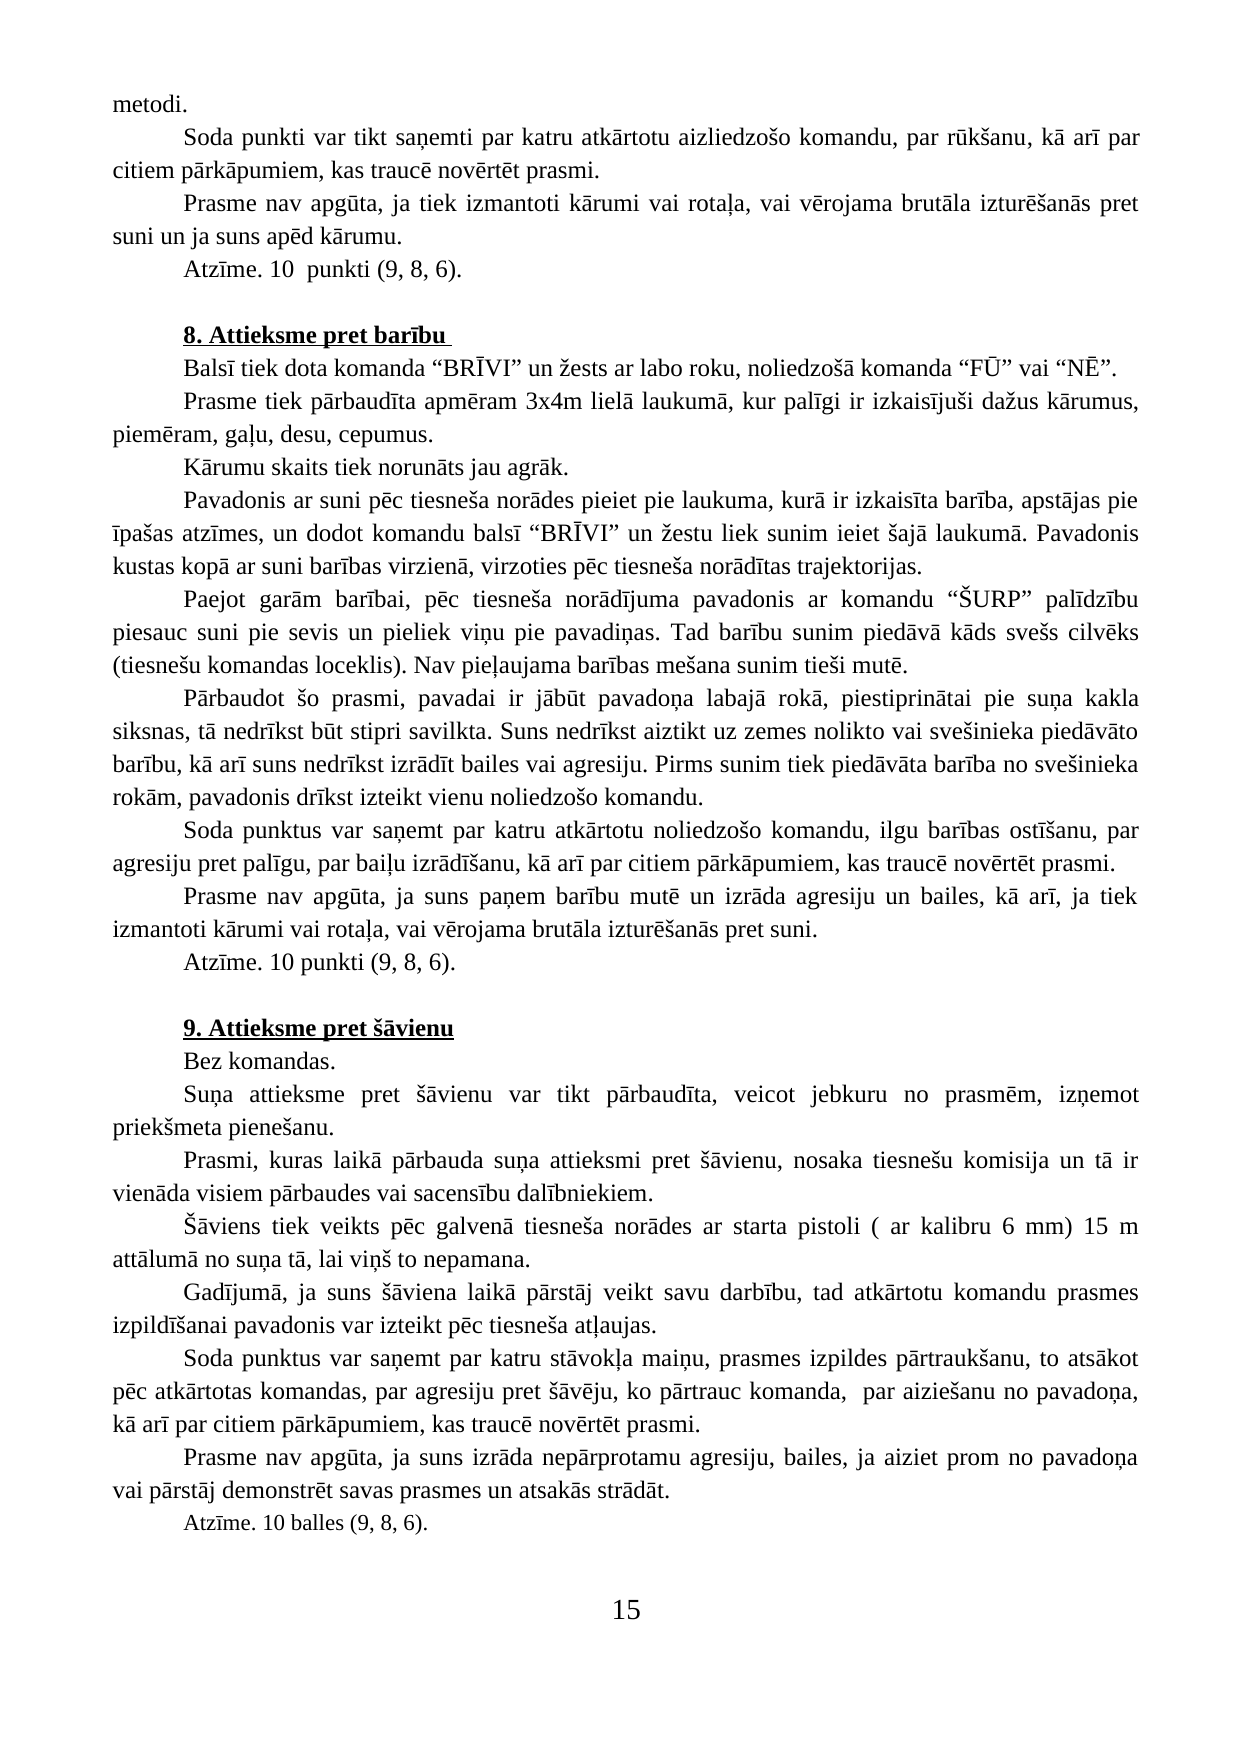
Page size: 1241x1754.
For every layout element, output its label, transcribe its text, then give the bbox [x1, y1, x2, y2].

text Gadījumā, ja suns šāviena laikā pārstāj veikt savu darbību, tad atkārtotu komandu prasmes izpildīšanai pavadonis var izteikt pēc tiesneša atļaujas. [112, 1277, 1140, 1339]
text Bez komandas. [112, 1046, 1140, 1075]
text Paejot garām barībai, pēc tiesneša norādījuma pavadonis ar komandu “ŠURP” palīdzību piesauc suni pie sevis un pieliek viņu pie pavadiņas. Tad barību sunim piedāvā kāds svešs cilvēks (tiesnešu komandas loceklis). Nav pieļaujama barības mešana sunim tieši mutē. [112, 584, 1140, 679]
text Prasme nav apgūta, ja tiek izmantoti kārumi vai rotaļa, vai vērojama brutāla izturēšanās pret suni un ja suns apēd kārumu. [112, 188, 1140, 249]
text 9. Attieksme pret šāvienu [112, 1013, 1140, 1042]
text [112, 89, 1140, 117]
text Atzīme. 10 punkti (9, 8, 6). [112, 254, 1140, 282]
text Soda punktus var saņemt par katru atkārtotu noliedzošo komandu, ilgu barības ostīšanu, par agresiju pret palīgu, par baiļu izrādīšanu, kā arī par citiem pārkāpumiem, kas traucē novērtēt prasmi. [112, 815, 1140, 877]
text Prasmi, kuras laikā pārbauda suņa attieksmi pret šāvienu, nosaka tiesnešu komisija un tā ir vienāda visiem pārbaudes vai sacensību dalībniekiem. [112, 1145, 1140, 1207]
text Soda punkti var tikt saņemti par katru atkārtotu aizliedzošo komandu, par rūkšanu, kā arī par citiem pārkāpumiem, kas traucē novērtēt prasmi. [112, 122, 1140, 183]
text Prasme nav apgūta, ja suns izrāda nepārprotamu agresiju, bailes, ja aiziet prom no pavadoņa vai pārstāj demonstrēt savas prasmes un atsakās strādāt. [112, 1442, 1140, 1504]
text Prasme nav apgūta, ja suns paņem barību mutē un izrāda agresiju un bailes, kā arī, ja tiek izmantoti kārumi vai rotaļa, vai vērojama brutāla izturēšanās pret suni. [112, 881, 1140, 943]
text Pavadonis ar suni pēc tiesneša norādes pieiet pie laukuma, kurā ir izkaisīta barība, apstājas pie īpašas atzīmes, un dodot komandu balsī “BRĪVI” un žestu liek sunim ieiet šajā laukumā. Pavadonis kustas kopā ar suni barības virzienā, virzoties pēc tiesneša norādītas trajektorijas. [112, 485, 1140, 580]
text Soda punktus var saņemt par katru stāvokļa maiņu, prasmes izpildes pārtraukšanu, to atsākot pēc atkārtotas komandas, par agresiju pret šāvēju, ko pārtrauc komanda, par aiziešanu no pavadoņa, kā arī par citiem pārkāpumiem, kas traucē novērtēt prasmi. [112, 1343, 1140, 1438]
text Atzīme. 10 punkti (9, 8, 6). [112, 947, 1140, 976]
text 8. Attieksme pret barību [112, 320, 1140, 348]
text Suņa attieksme pret šāvienu var tikt pārbaudīta, veicot jebkuru no prasmēm, izņemot priekšmeta pienešanu. [112, 1079, 1140, 1141]
text Atzīme. 10 balles (9, 8, 6). [112, 1508, 1140, 1535]
text Prasme tiek pārbaudīta apmēram 3x4m lielā laukumā, kur palīgi ir izkaisījuši dažus kārumus, piemēram, gaļu, desu, cepumus. [112, 386, 1140, 448]
text Šāviens tiek veikts pēc galvenā tiesneša norādes ar starta pistoli ( ar kalibru 6 mm) 15 m attālumā no suņa tā, lai viņš to nepamana. [112, 1211, 1140, 1273]
text Balsī tiek dota komanda “BRĪVI” un žests ar labo roku, noliedzošā komanda “FŪ” vai “NĒ”. [112, 353, 1140, 382]
text Kārumu skaits tiek norunāts jau agrāk. [112, 452, 1140, 481]
text Pārbaudot šo prasmi, pavadai ir jābūt pavadoņa labajā rokā, piestiprinātai pie suņa kakla siksnas, tā nedrīkst būt stipri savilkta. Suns nedrīkst aiztikt uz zemes nolikto vai svešinieka piedāvāto barību, kā arī suns nedrīkst izrādīt bailes vai agresiju. Pirms sunim tiek piedāvāta barība no svešinieka rokām, pavadonis drīkst izteikt vienu noliedzošo komandu. [112, 683, 1140, 811]
